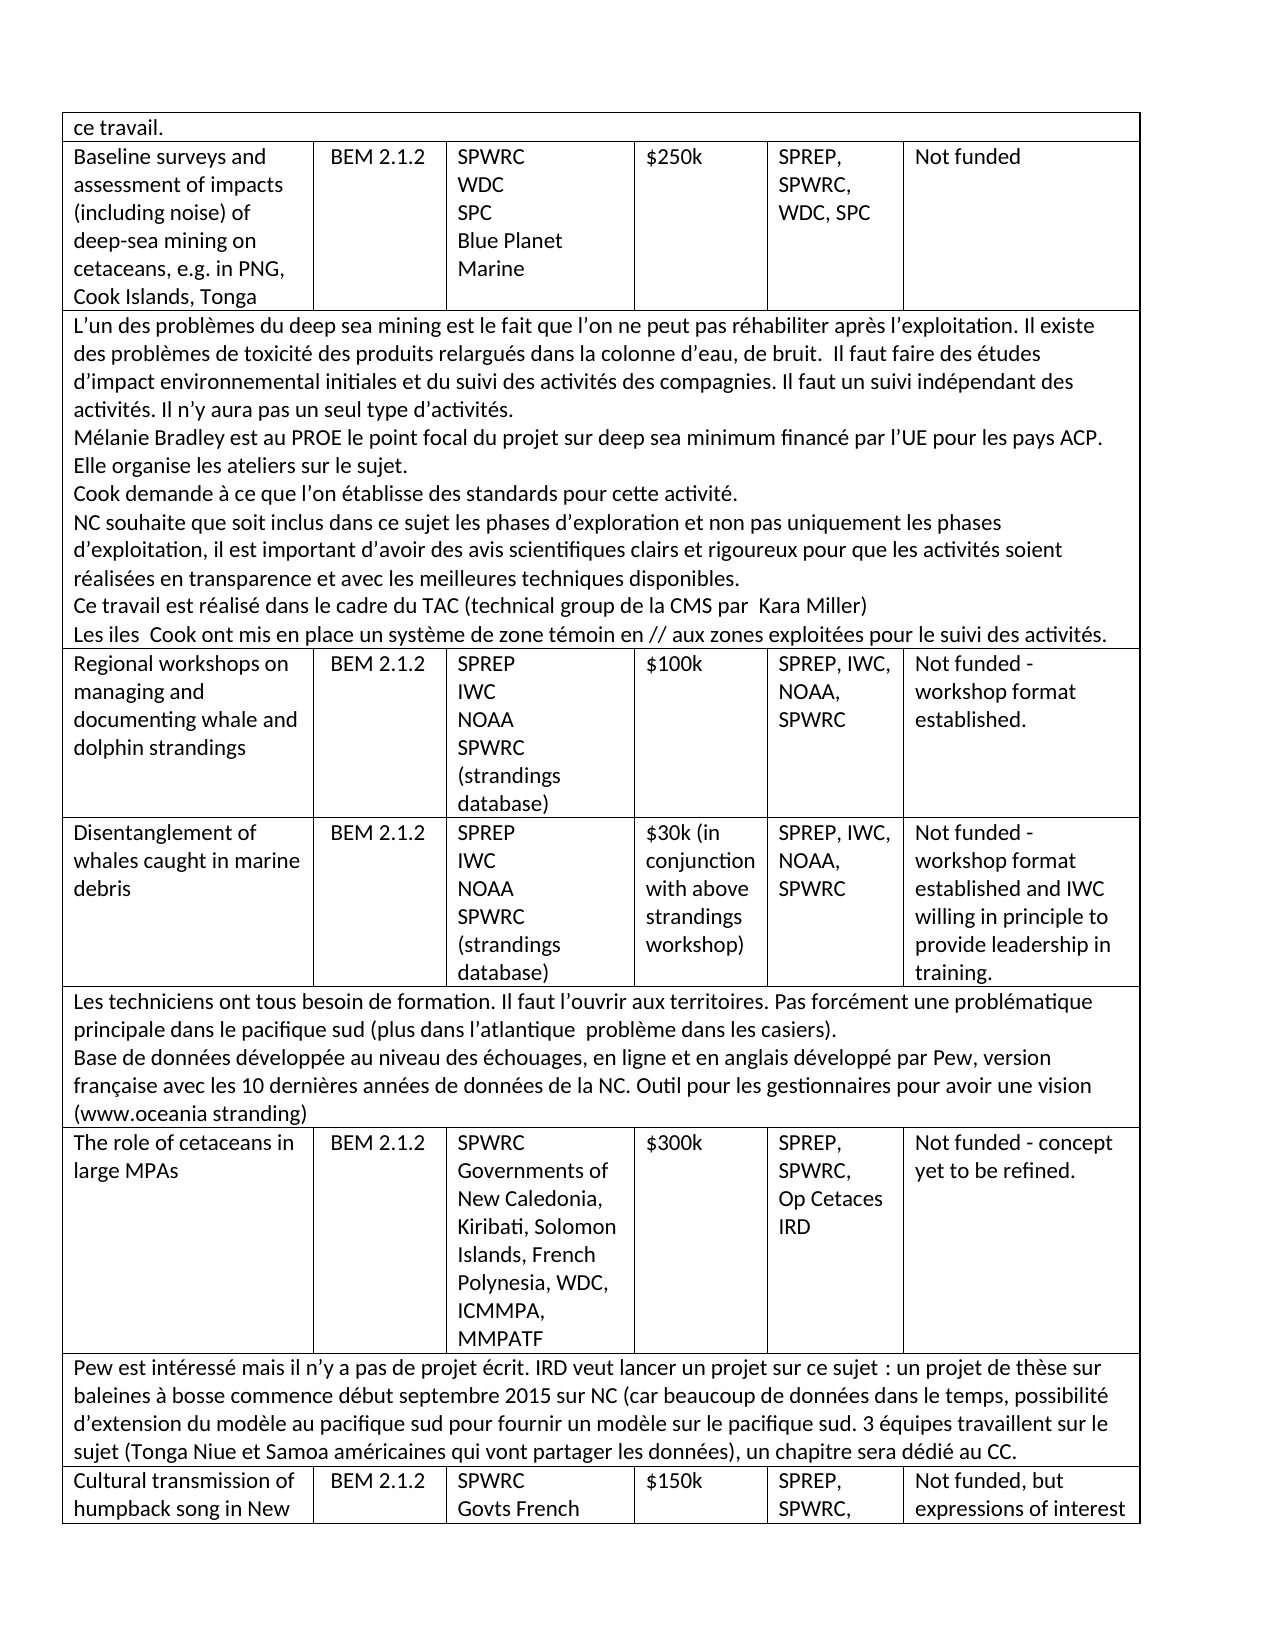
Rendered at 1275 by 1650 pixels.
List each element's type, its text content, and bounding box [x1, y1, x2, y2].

table_cell BEM 2.1.2 [314, 818, 446, 986]
table_cell SPREP, IWC, NOAA, SPWRC [768, 818, 903, 986]
table_cell $150k [635, 1467, 767, 1523]
table_cell SPREP, SPWRC, Op Cetaces IRD [768, 1128, 903, 1352]
table_cell SPWRC Governments of New Caledonia, Kiribati, Solomon Islands, French Polynesia, WDC, ICMMPA, MMPATF [447, 1128, 634, 1352]
table_cell SPREP IWC NOAA SPWRC (strandings database) [447, 818, 634, 986]
table_cell Not funded - workshop format established and IWC willing in principle to provide leadership in training. [904, 818, 1139, 986]
table_cell $250k [635, 142, 767, 310]
table_cell SPREP, SPWRC, WDC, SPC [768, 142, 903, 310]
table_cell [904, 1467, 1139, 1523]
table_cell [768, 1467, 903, 1523]
table_cell Disentanglement of whales caught in marine debris [63, 818, 313, 986]
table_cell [63, 113, 1139, 141]
table_cell SPREP IWC NOAA SPWRC (strandings database) [447, 649, 634, 817]
table_cell BEM 2.1.2 [314, 142, 446, 310]
table_cell $300k [635, 1128, 767, 1352]
table_cell Pew est intéressé mais il n’y a pas de projet écrit. IRD veut lancer un projet sur ce sujet : un projet de thèse sur baleines à bosse commence début septembre 2015 sur NC (car beaucoup de données dans le temps, possibilité d’extension du modèle au pacifique sud pour fournir un modèle sur le pacifique sud. 3 équipes travaillent sur le sujet (Tonga Niue et Samoa américaines qui vont partager les données), un chapitre sera dédié au CC. [63, 1354, 1139, 1466]
table_cell Les techniciens ont tous besoin de formation. Il faut l’ouvrir aux territoires. Pas forcément une problématique principale dans le pacifique sud (plus dans l’atlantique problème dans les casiers). Base de données développée au niveau des échouages, en ligne et en anglais développé par Pew, version française avec les 10 dernières années de données de la NC. Outil pour les gestionnaires pour avoir une vision (www.oceania stranding) [63, 987, 1139, 1127]
table_cell Not funded - workshop format established. [904, 649, 1139, 817]
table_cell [447, 1467, 634, 1523]
table_cell BEM 2.1.2 [314, 1128, 446, 1352]
table_cell BEM 2.1.2 [314, 649, 446, 817]
table_cell Not funded [904, 142, 1139, 310]
table_cell BEM 2.1.2 [314, 1467, 446, 1523]
table_cell Regional workshops on managing and documenting whale and dolphin strandings [63, 649, 313, 817]
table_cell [63, 1467, 313, 1523]
table_cell L’un des problèmes du deep sea mining est le fait que l’on ne peut pas réhabiliter après l’exploitation. Il existe des problèmes de toxicité des produits relargués dans la colonne d’eau, de bruit. Il faut faire des études d’impact environnemental initiales et du suivi des activités des compagnies. Il faut un suivi indépendant des activités. Il n’y aura pas un seul type d’activités. Mélanie Bradley est au PROE le point focal du projet sur deep sea minimum financé par l’UE pour les pays ACP. Elle organise les ateliers sur le sujet. Cook demande à ce que l’on établisse des standards pour cette activité. NC souhaite que soit inclus dans ce sujet les phases d’exploration et non pas uniquement les phases d’exploitation, il est important d’avoir des avis scientifiques clairs et rigoureux pour que les activités soient réalisées en transparence et avec les meilleures techniques disponibles. Ce travail est réalisé dans le cadre du TAC (technical group de la CMS par Kara Miller) Les iles Cook ont mis en place un système de zone témoin en // aux zones exploitées pour le suivi des activités. [63, 311, 1139, 648]
table_cell $100k [635, 649, 767, 817]
table_cell SPWRC WDC SPC Blue Planet Marine [447, 142, 634, 310]
table_cell Not funded - concept yet to be refined. [904, 1128, 1139, 1352]
table_cell Baseline surveys and assessment of impacts (including noise) of deep-sea mining on cetaceans, e.g. in PNG, Cook Islands, Tonga [63, 142, 313, 310]
table_cell $30k (in conjunction with above strandings workshop) [635, 818, 767, 986]
table_cell The role of cetaceans in large MPAs [63, 1128, 313, 1352]
table_cell SPREP, IWC, NOAA, SPWRC [768, 649, 903, 817]
